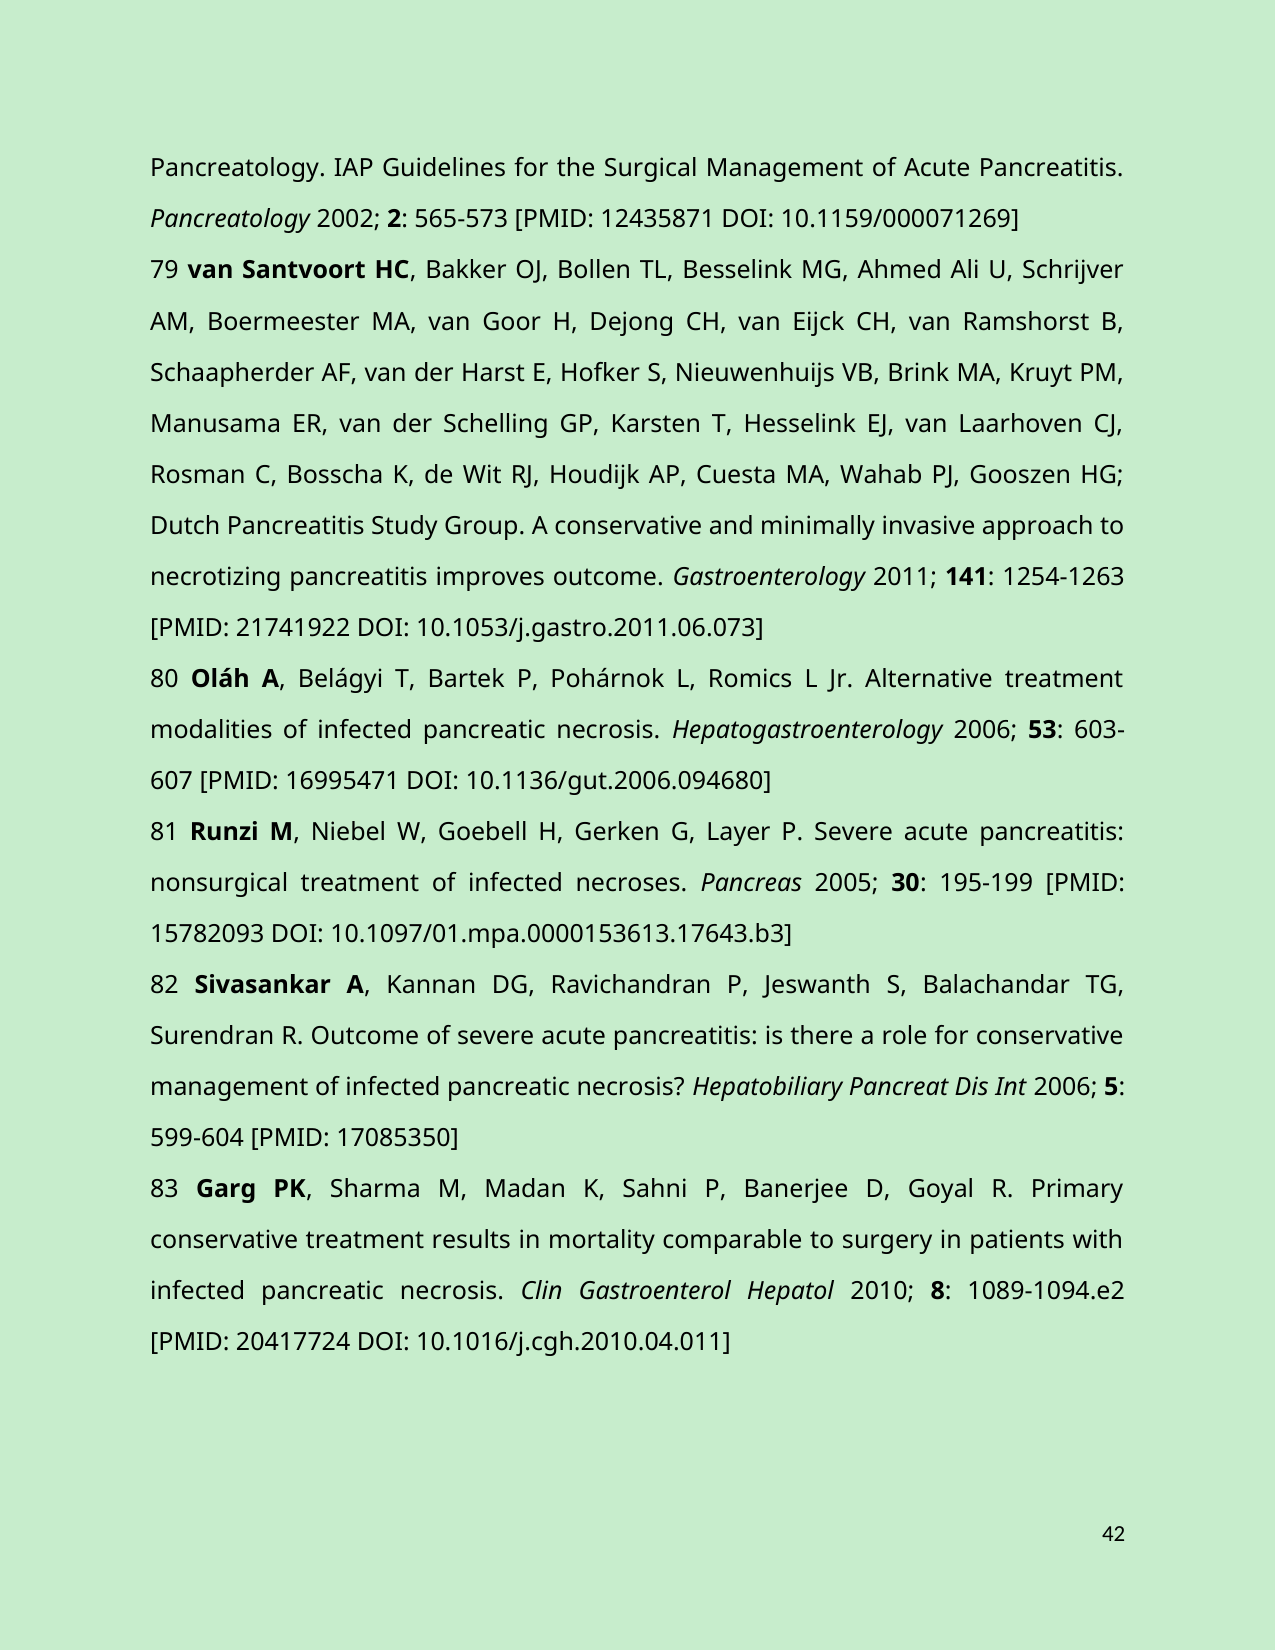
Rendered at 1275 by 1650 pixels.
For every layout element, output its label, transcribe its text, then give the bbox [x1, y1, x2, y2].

text 82 Sivasankar A, Kannan DG, Ravichandran P, Jeswanth S, Balachandar TG, Surendran R. Outcome of severe acute pancreatitis: is there a role for conservative management of infected pancreatic necrosis? Hepatobiliary Pancreat Dis Int 2006; 5: 599-604 [PMID: 17085350] [150, 967, 1125, 1154]
text 81 Runzi M, Niebel W, Goebell H, Gerken G, Layer P. Severe acute pancreatitis: nonsurgical treatment of infected necroses. Pancreas 2005; 30: 195-199 [PMID: 15782093 DOI: 10.1097/01.mpa.0000153613.17643.b3] [150, 813, 1125, 950]
text 79 van Santvoort HC, Bakker OJ, Bollen TL, Besselink MG, Ahmed Ali U, Schrijver AM, Boermeester MA, van Goor H, Dejong CH, van Eijck CH, van Ramshorst B, Schaapherder AF, van der Harst E, Hofker S, Nieuwenhuijs VB, Brink MA, Kruyt PM, Manusama ER, van der Schelling GP, Karsten T, Hesselink EJ, van Laarhoven CJ, Rosman C, Bosscha K, de Wit RJ, Houdijk AP, Cuesta MA, Wahab PJ, Gooszen HG; Dutch Pancreatitis Study Group. A conservative and minimally invasive approach to necrotizing pancreatitis improves outcome. Gastroenterology 2011; 141: 1254-1263 [PMID: 21741922 DOI: 10.1053/j.gastro.2011.06.073] [150, 252, 1125, 643]
text 80 Oláh A, Belágyi T, Bartek P, Pohárnok L, Romics L Jr. Alternative treatment modalities of infected pancreatic necrosis. Hepatogastroenterology 2006; 53: 603-607 [PMID: 16995471 DOI: 10.1136/gut.2006.094680] [150, 660, 1125, 797]
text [150, 150, 1125, 235]
text 83 Garg PK, Sharma M, Madan K, Sahni P, Banerjee D, Goyal R. Primary conservative treatment results in mortality comparable to surgery in patients with infected pancreatic necrosis. Clin Gastroenterol Hepatol 2010; 8: 1089-1094.e2 [PMID: 20417724 DOI: 10.1016/j.cgh.2010.04.011] [150, 1171, 1125, 1358]
